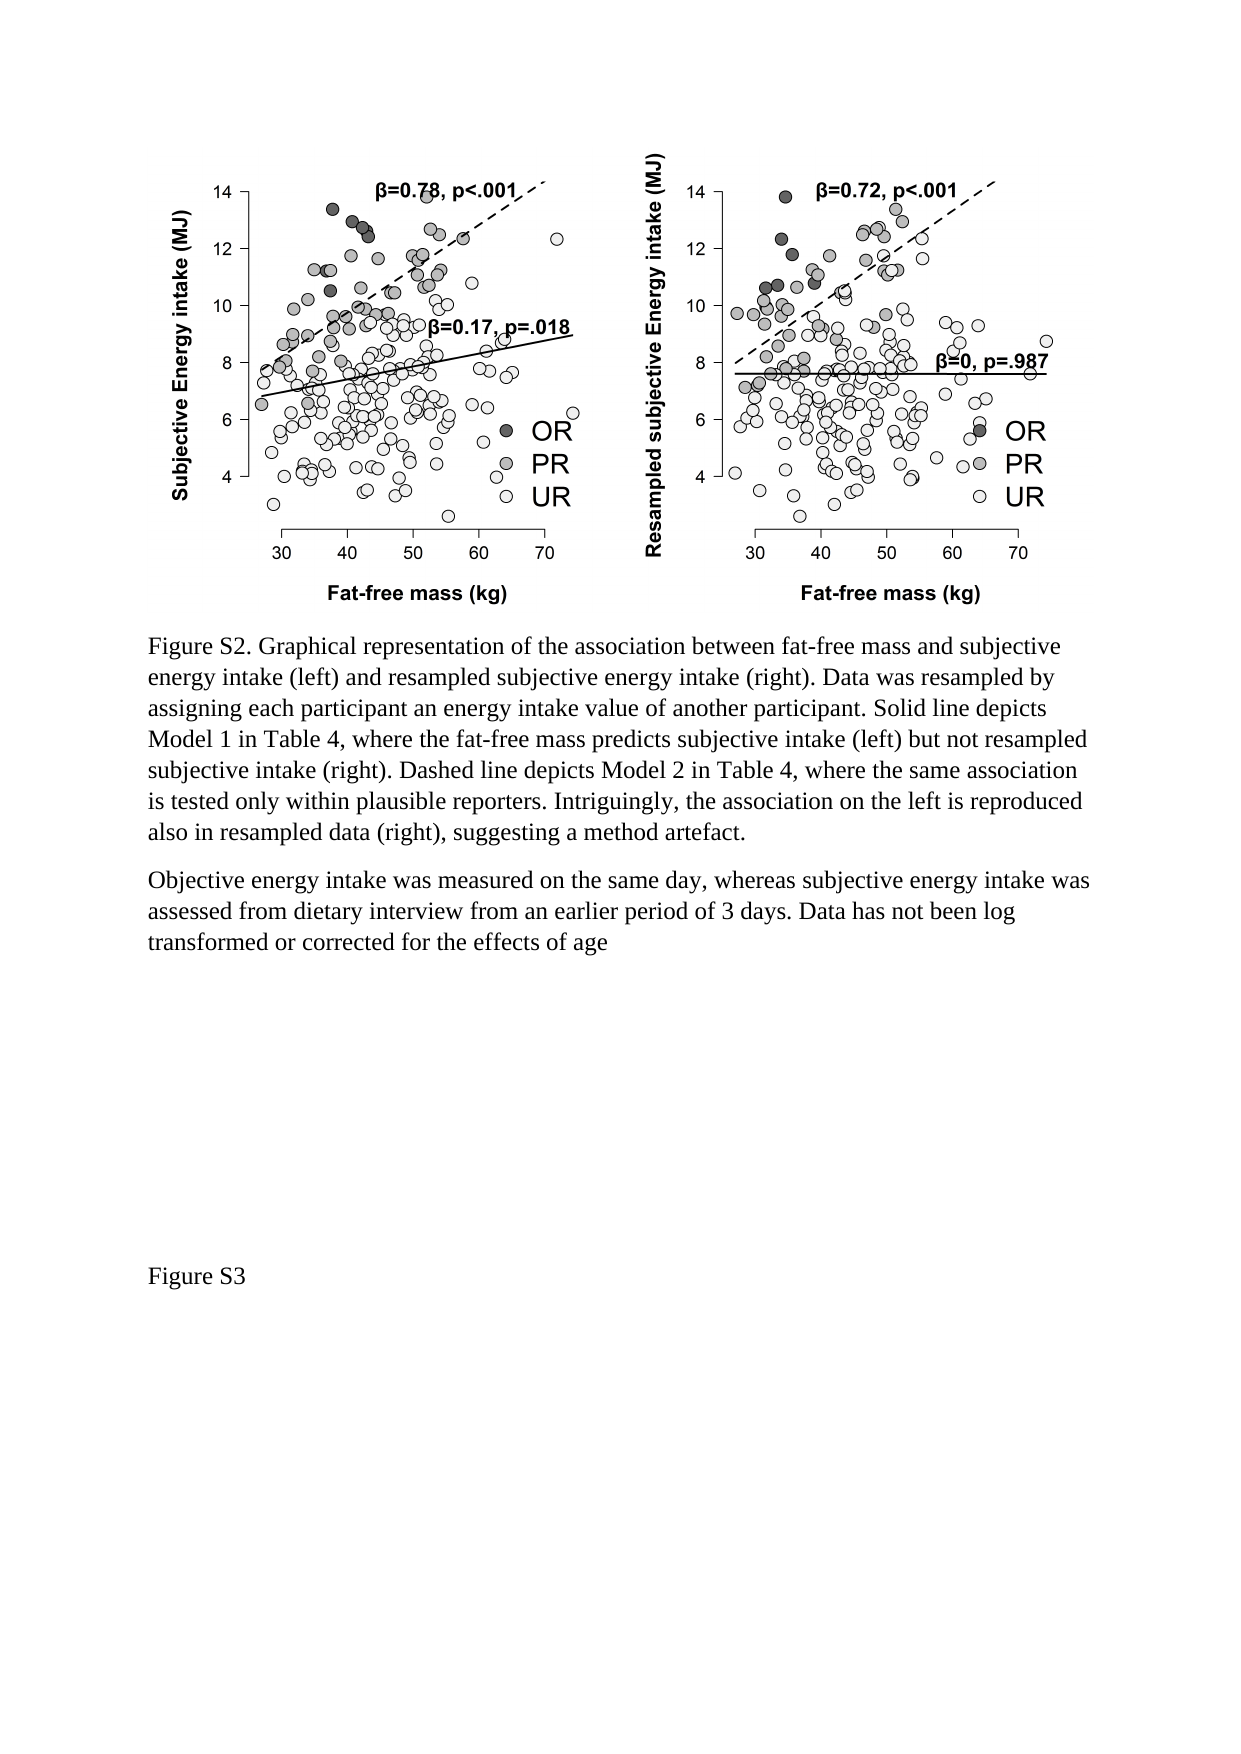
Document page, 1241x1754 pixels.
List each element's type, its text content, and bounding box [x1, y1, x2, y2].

text Objective energy intake was measured on the same day, whereas subjective energy intake was assessed from dietary interview from an earlier period of 3 days. Data has not been log transformed or corrected for the effects of age [148, 865, 1093, 956]
picture [147, 147, 1094, 613]
text Figure S2. Graphical representation of the association between fat-free mass and subjective energy intake (left) and resampled subjective energy intake (right). Data was resampled by assigning each participant an energy intake value of another participant. Solid line depicts Model 1 in Table 4, where the fat-free mass predicts subjective intake (left) but not resampled subjective intake (right). Dashed line depicts Model 2 in Table 4, where the same association is tested only within plausible reporters. Intriguingly, the association on the left is reproduced also in resampled data (right), suggesting a method artefact. [148, 631, 1093, 846]
text Figure S3 [148, 1261, 1093, 1290]
